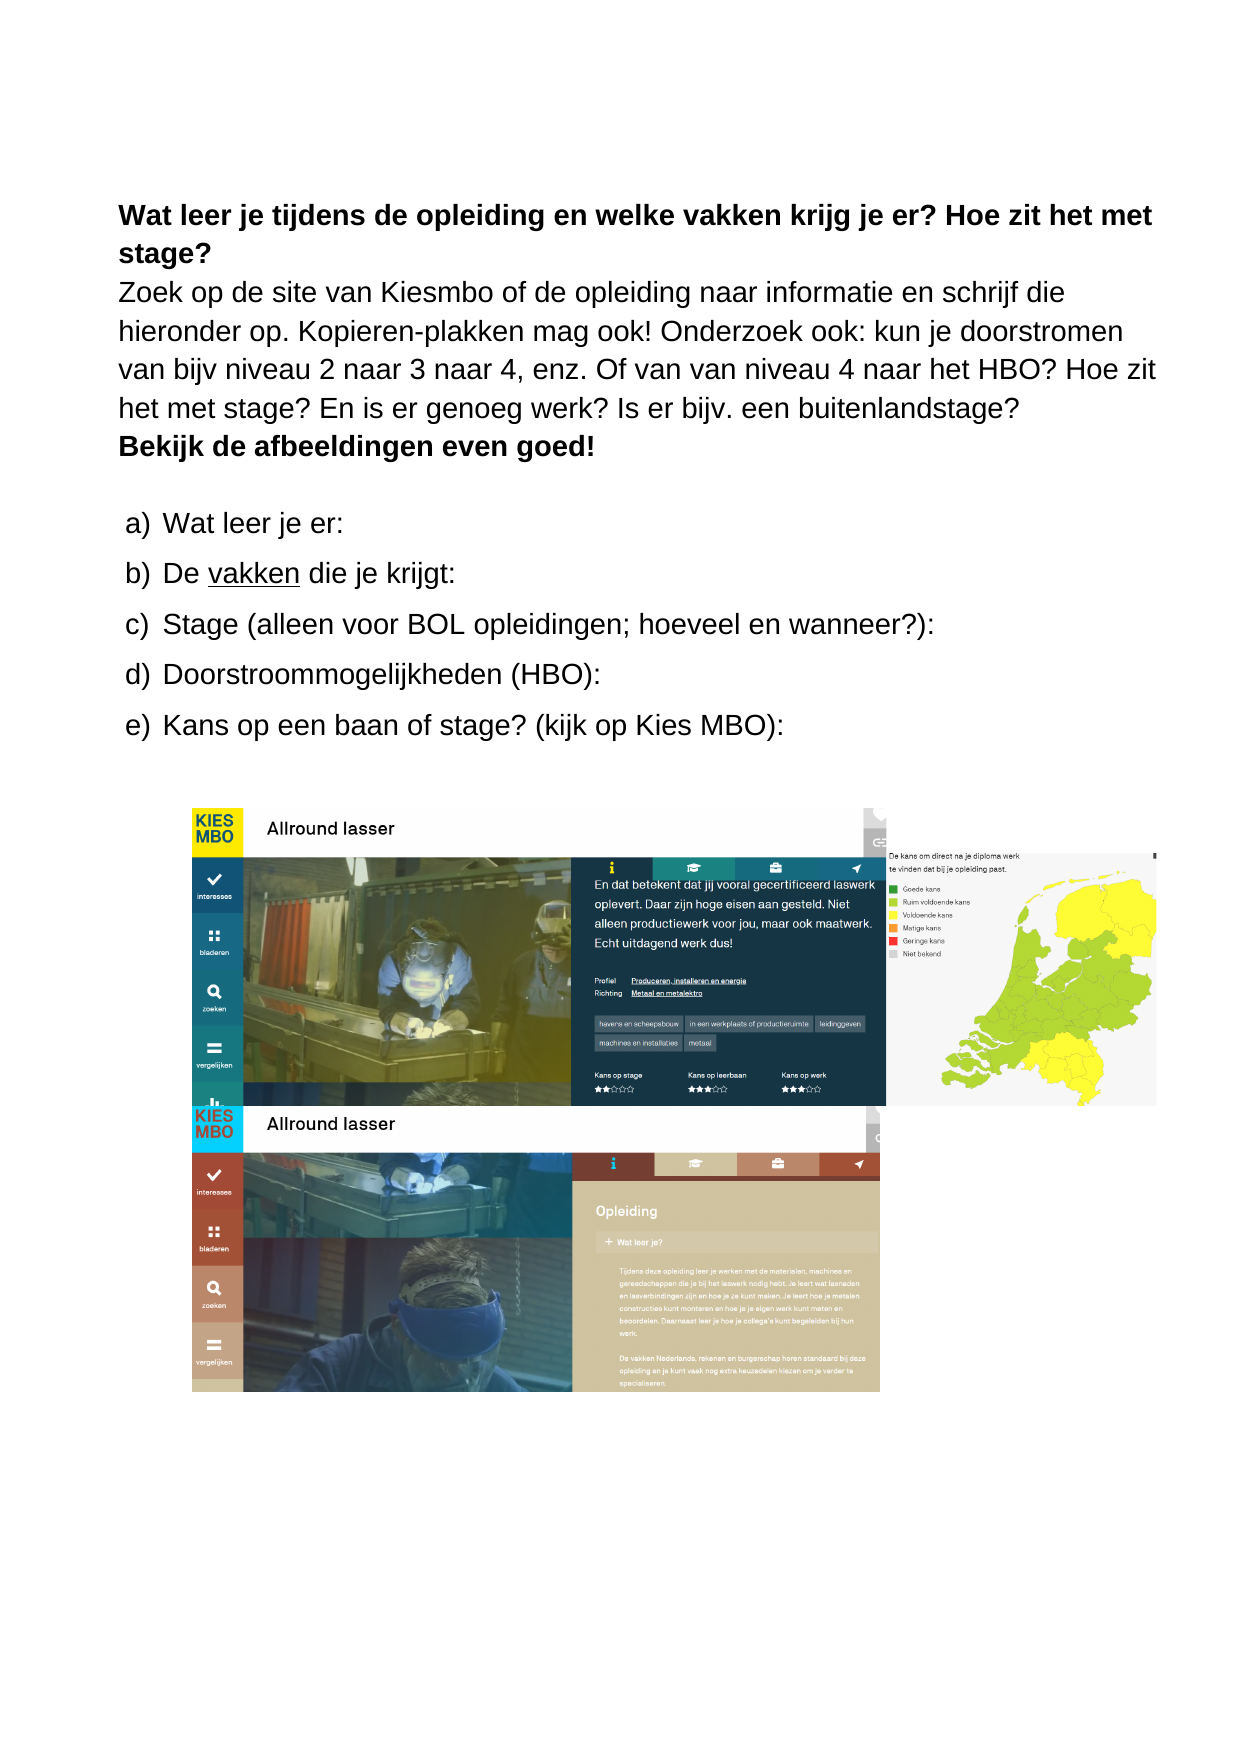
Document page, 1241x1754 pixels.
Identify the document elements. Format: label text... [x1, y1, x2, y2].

picture [204, 1126, 208, 1137]
picture [226, 1126, 232, 1134]
list De vakken die je krijgt: [125, 557, 1167, 590]
picture [197, 1126, 201, 1137]
text Bekijk de afbeeldingen even goed! [118, 429, 1167, 463]
list Doorstroommogelijkheden (HBO): [125, 657, 1167, 691]
picture [213, 1110, 221, 1121]
picture [211, 1126, 220, 1137]
list Stage (alleen voor BOL opleidingen; hoeveel en wanneer?): [125, 607, 1167, 640]
text Zoek op de site van Kiesmbo of de opleiding naar informatie en schrijf die hieronder op. Kopieren-plakken mag ook! Onderzoek ook: kun je doorstromen van bijv niveau 2 naar 3 naar 4, enz. Of van van niveau 4 naar het HBO? Hoe zit het met stage? En is er genoeg werk? Is er bijv. een buitenlandstage? [118, 275, 1167, 424]
list Wat leer je er: [125, 506, 1167, 540]
list Kans op een baan of stage? (kijk op Kies MBO): [125, 707, 1167, 741]
picture [197, 1110, 204, 1121]
picture [192, 808, 1157, 1392]
text Wat leer je tijdens de opleiding en welke vakken krijg je er? Hoe zit het met stage? [118, 198, 1167, 270]
